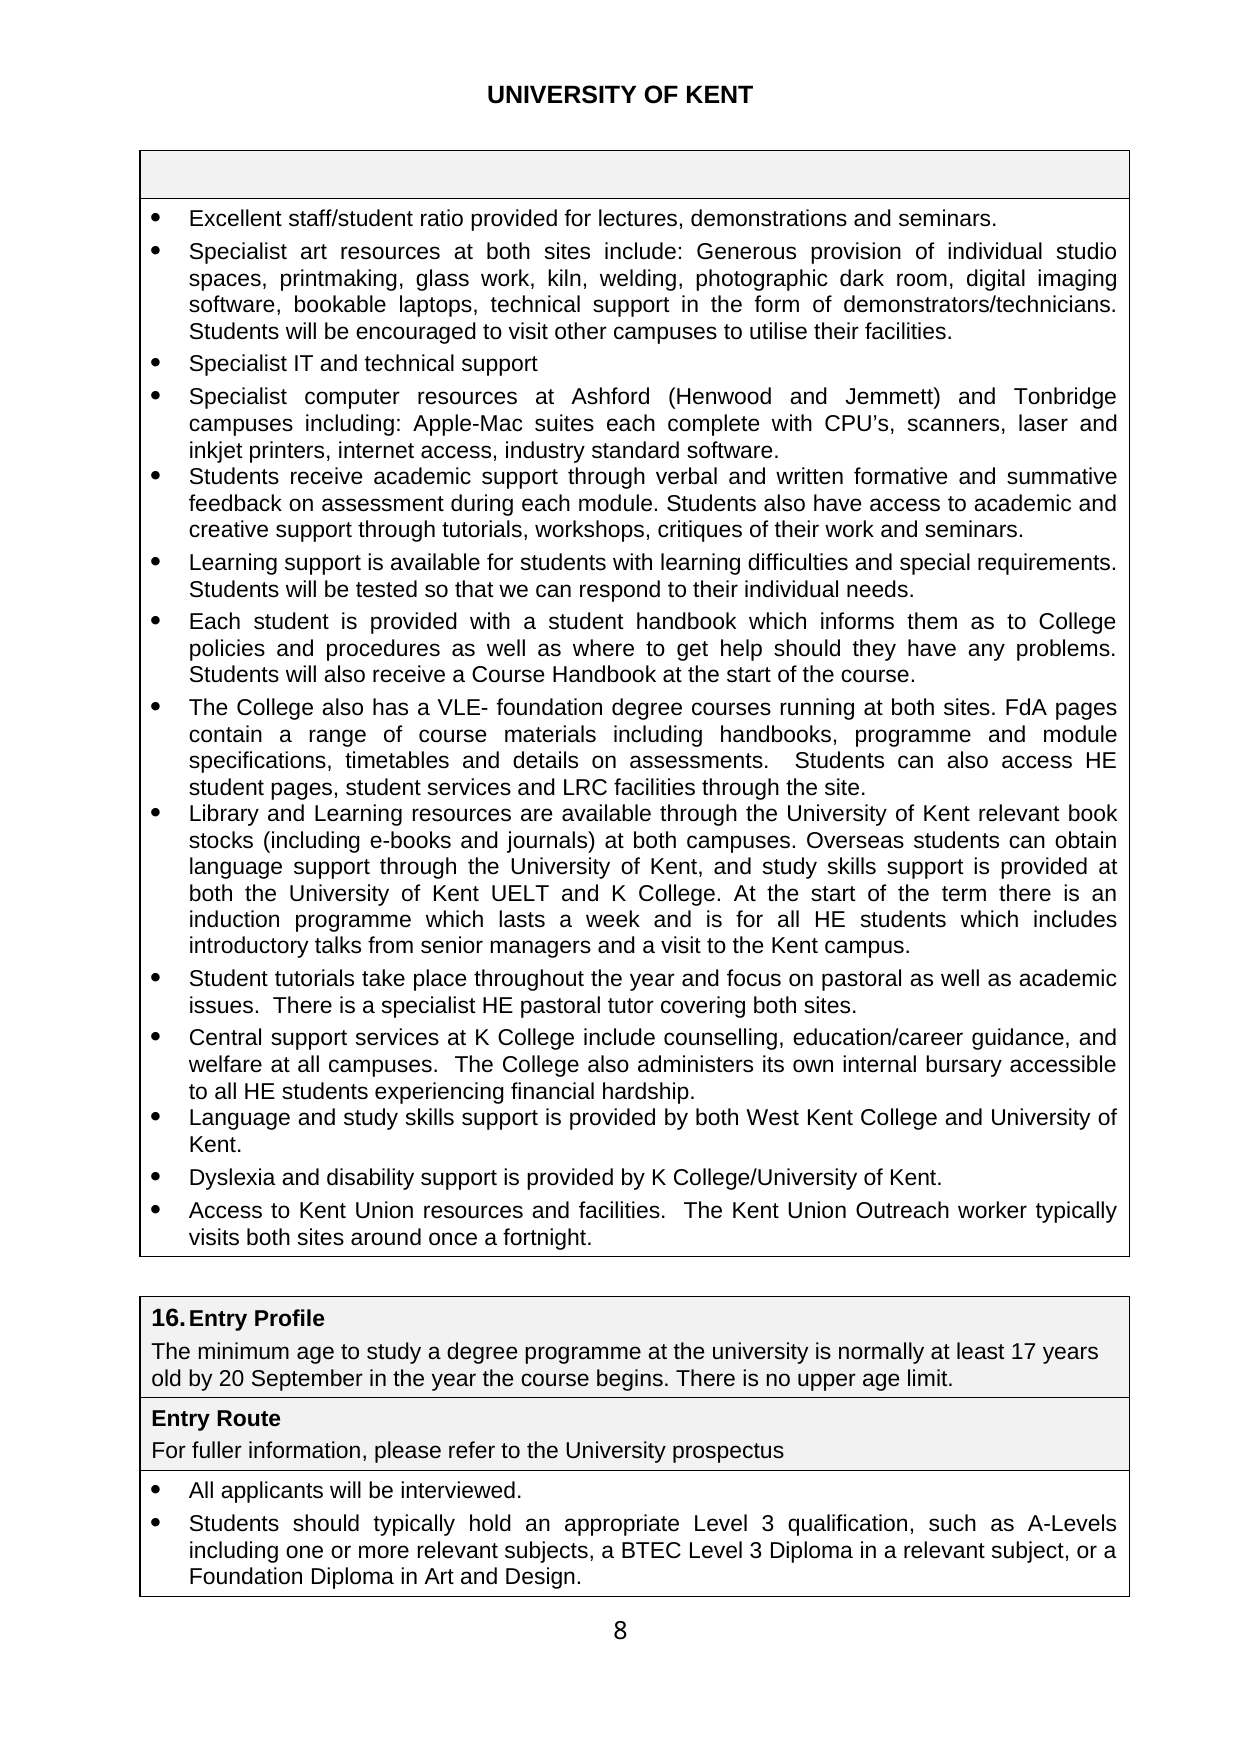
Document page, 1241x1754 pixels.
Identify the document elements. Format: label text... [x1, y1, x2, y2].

table_cell Excellent staff/student ratio provided for lectures, demonstrations and seminars. Specialist art resources at both sites include: Generous provision of individual studio spaces, printmaking, glass work, kiln, welding, photographic dark room, digital imaging software, bookable laptops, technical support in the form of demonstrators/technicians. Students will be encouraged to visit other campuses to utilise their facilities. Specialist IT and technical support Specialist computer resources at Ashford (Henwood and Jemmett) and Tonbridge campuses including: Apple-Mac suites each complete with CPU’s, scanners, laser and inkjet printers, internet access, industry standard software. Students receive academic support through verbal and written formative and summative feedback on assessment during each module. Students also have access to academic and creative support through tutorials, workshops, critiques of their work and seminars. Learning support is available for students with learning difficulties and special requirements. Students will be tested so that we can respond to their individual needs. Each student is provided with a student handbook which informs them as to College policies and procedures as well as where to get help should they have any problems. Students will also receive a Course Handbook at the start of the course. The College also has a VLE- foundation degree courses running at both sites. FdA pages contain a range of course materials including handbooks, programme and module specifications, timetables and details on assessments. Students can also access HE student pages, student services and LRC facilities through the site. Library and Learning resources are available through the University of Kent relevant book stocks (including e-books and journals) at both campuses. Overseas students can obtain language support through the University of Kent, and study skills support is provided at both the University of Kent UELT and K College. At the start of the term there is an induction programme which lasts a week and is for all HE students which includes introductory talks from senior managers and a visit to the Kent campus. Student tutorials take place throughout the year and focus on pastoral as well as academic issues. There is a specialist HE pastoral tutor covering both sites. Central support services at K College include counselling, education/career guidance, and welfare at all campuses. The College also administers its own internal bursary accessible to all HE students experiencing financial hardship. Language and study skills support is provided by both West Kent College and University of Kent. Dyslexia and disability support is provided by K College/University of Kent. Access to Kent Union resources and facilities. The Kent Union Outreach worker typically visits both sites around once a fortnight. [141, 199, 1129, 1256]
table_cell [141, 1471, 1129, 1596]
table_header Entry Profile The minimum age to study a degree programme at the university is normally at least 17 years old by 20 September in the year the course begins. There is no upper age limit. [141, 1297, 1129, 1397]
table_cell Entry Route For fuller information, please refer to the University prospectus [141, 1398, 1129, 1470]
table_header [141, 151, 1129, 198]
